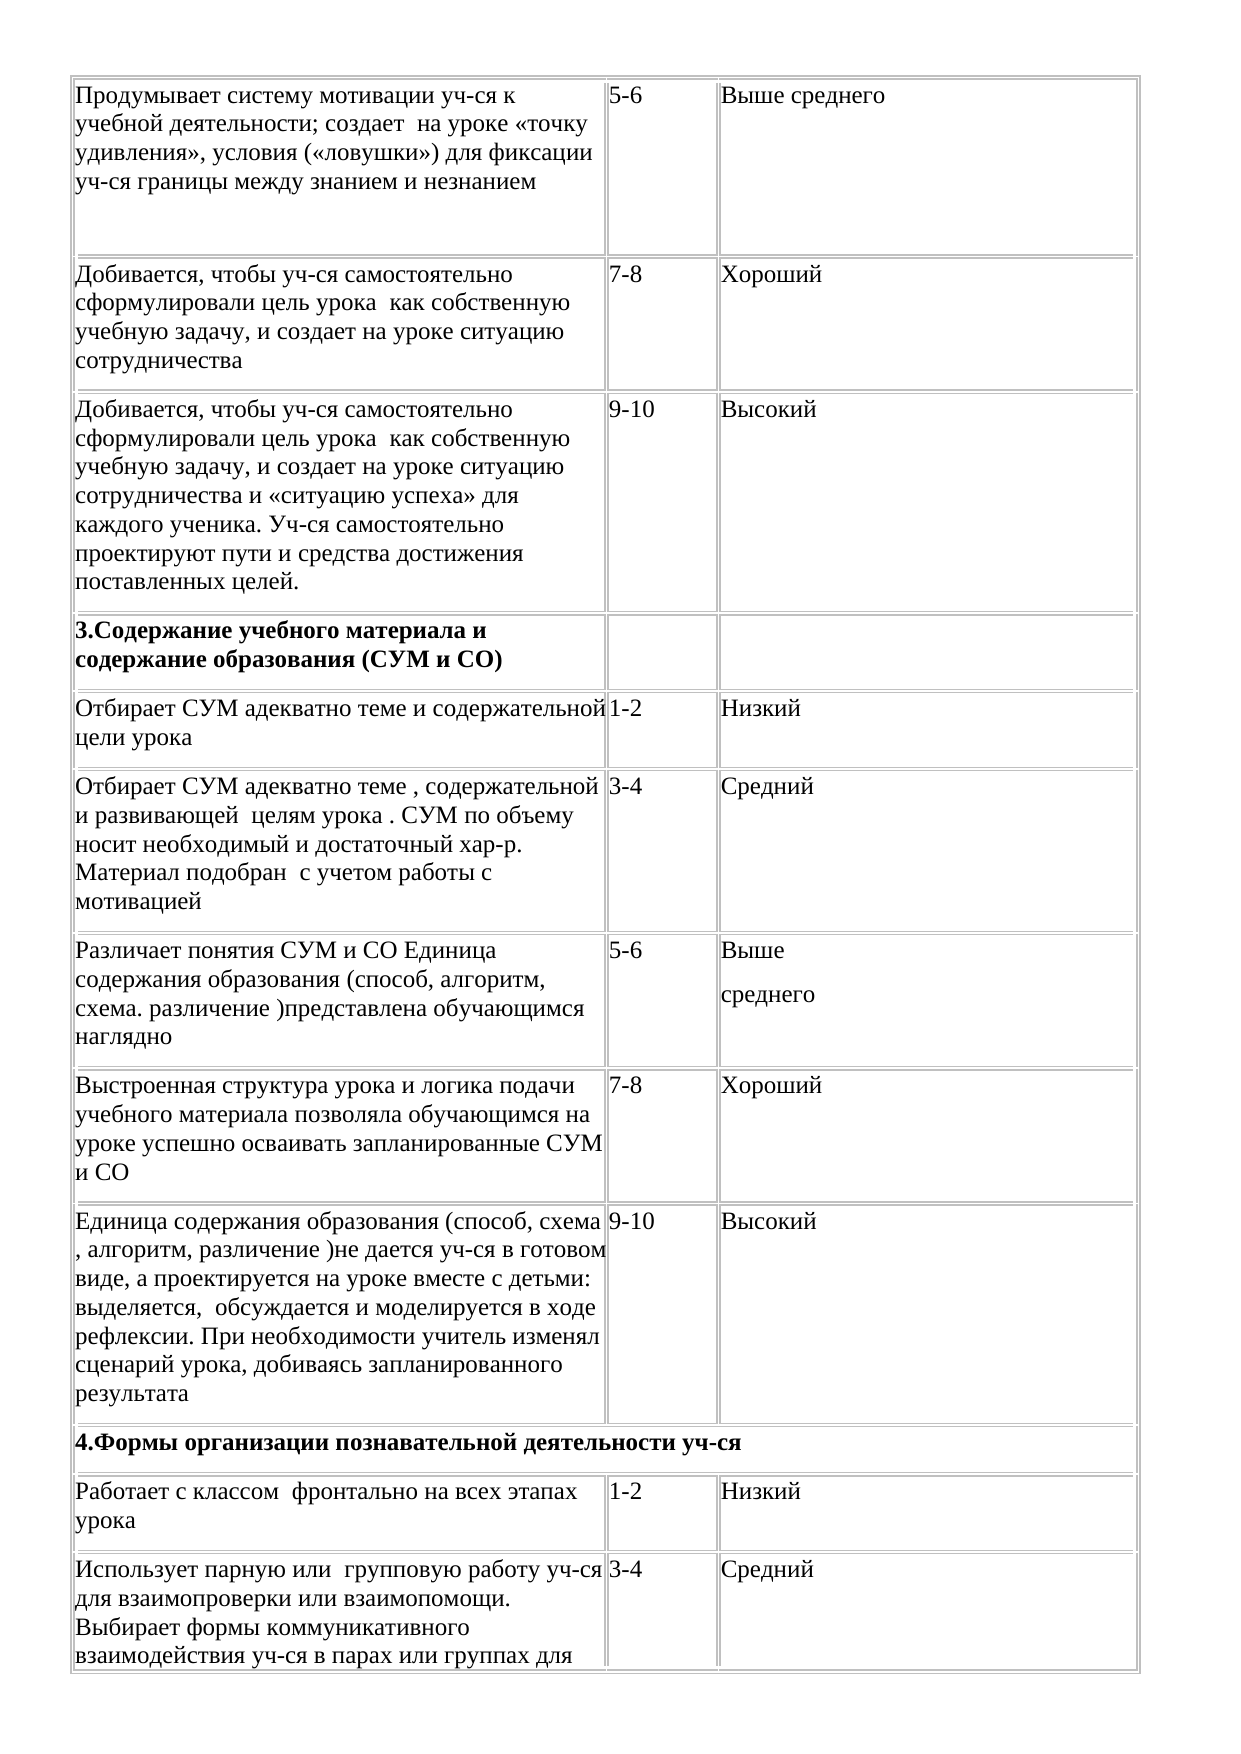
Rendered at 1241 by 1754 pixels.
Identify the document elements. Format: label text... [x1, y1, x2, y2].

table_cell 4.Формы организации познавательной деятельности уч-ся [73, 1423, 1138, 1472]
table_cell Выше среднего [718, 77, 1138, 254]
table_cell Работает с классом фронтально на всех этапах урока [73, 1472, 606, 1549]
table_cell Средний [718, 766, 1138, 931]
table_cell 7-8 [609, 259, 716, 389]
table_cell [609, 616, 716, 689]
table_cell Продумывает систему мотивации уч-ся к учебной деятельности; создает на уроке «точку удивления», условия («ловушки») для фиксации уч-ся границы между знанием и незнанием [75, 80, 606, 254]
table_cell 5-6 [609, 935, 716, 1066]
table_cell Единица содержания образования (способ, схема , алгоритм, различение )не дается уч-ся в готовом виде, а проектируется на уроке вместе с детьми: выделяется, обсуждается и моделируется в ходе рефлексии. При необходимости учитель изменял сценарий урока, добиваясь запланированного результата [73, 1201, 606, 1423]
table_cell 1-2 [609, 693, 716, 766]
table_cell Добивается, чтобы уч-ся самостоятельно сформулировали цель урока как собственную учебную задачу, и создает на уроке ситуацию сотрудничества [73, 254, 606, 389]
table_cell 7-8 [609, 1071, 716, 1201]
table_cell Низкий [718, 1472, 1138, 1549]
table_cell Средний [718, 1550, 1138, 1669]
table_cell 5-6 [606, 77, 718, 254]
table_cell 3.Содержание учебного материала и содержание образования (СУМ и СО) [73, 611, 606, 689]
table_cell Выше среднего [718, 931, 1138, 1066]
table_cell Высокий [718, 1201, 1138, 1423]
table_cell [73, 1550, 606, 1669]
table_cell 3-4 [606, 1550, 718, 1669]
table_cell Хороший [718, 1066, 1138, 1201]
table_cell 3-4 [609, 771, 716, 931]
table_cell Отбирает СУМ адекватно теме , содержательной и развивающей целям урока . СУМ по объему носит необходимый и достаточный хар-р. Материал подобран с учетом работы с мотивацией [73, 766, 606, 931]
table_cell [718, 611, 1138, 689]
table_cell Низкий [718, 689, 1138, 766]
table_cell Высокий [718, 389, 1138, 611]
table_cell 1-2 [609, 1477, 716, 1549]
table_cell Добивается, чтобы уч-ся самостоятельно сформулировали цель урока как собственную учебную задачу, и создает на уроке ситуацию сотрудничества и «ситуацию успеха» для каждого ученика. Уч-ся самостоятельно проектируют пути и средства достижения поставленных целей. [73, 389, 606, 611]
table_cell 9-10 [609, 1206, 716, 1423]
table_cell Различает понятия СУМ и СО Единица содержания образования (способ, алгоритм, схема. различение )представлена обучающимся наглядно [73, 931, 606, 1066]
table_cell Отбирает СУМ адекватно теме и содержательной цели урока [73, 689, 606, 766]
table_cell Выстроенная структура урока и логика подачи учебного материала позволяла обучающимся на уроке успешно осваивать запланированные СУМ и СО [73, 1066, 606, 1201]
table_cell Хороший [718, 254, 1138, 389]
table_cell 9-10 [609, 394, 716, 611]
